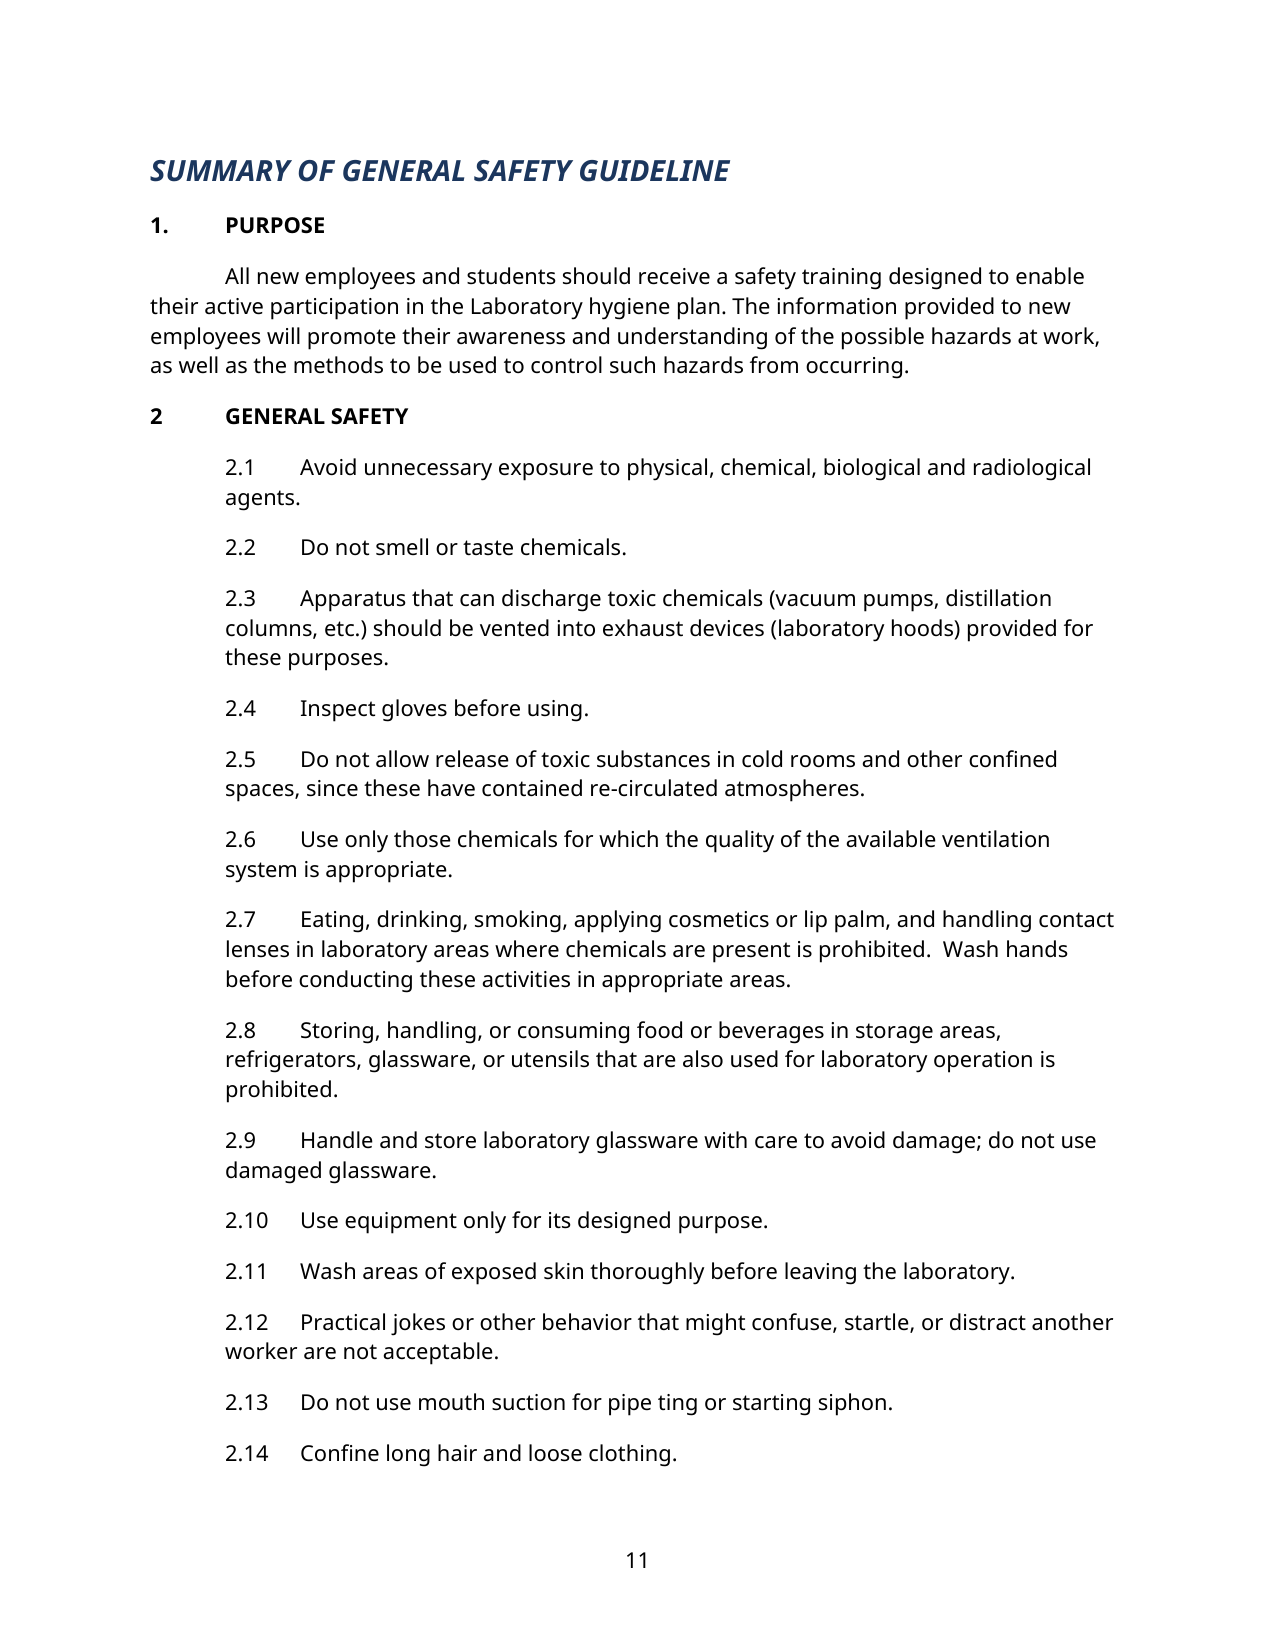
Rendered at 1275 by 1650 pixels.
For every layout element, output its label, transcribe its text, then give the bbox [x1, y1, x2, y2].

text 2.4 Inspect gloves before using. [225, 693, 1125, 723]
text 2.13 Do not use mouth suction for pipe ting or starting siphon. [225, 1387, 1125, 1417]
text 2.1 Avoid unnecessary exposure to physical, chemical, biological and radiological agents. [225, 452, 1125, 511]
text 2.14 Confine long hair and loose clothing. [225, 1438, 1125, 1467]
text 2.3 Apparatus that can discharge toxic chemicals (vacuum pumps, distillation columns, etc.) should be vented into exhaust devices (laboratory hoods) provided for these purposes. [225, 583, 1125, 672]
subtitle 2 GENERAL SAFETY [150, 401, 1125, 431]
text 2.6 Use only those chemicals for which the quality of the available ventilation system is appropriate. [225, 824, 1125, 884]
text 2.12 Practical jokes or other behavior that might confuse, startle, or distract another worker are not acceptable. [225, 1307, 1125, 1366]
text 2.9 Handle and store laboratory glassware with care to avoid damage; do not use damaged glassware. [225, 1125, 1125, 1184]
text 2.8 Storing, handling, or consuming food or beverages in storage areas, refrigerators, glassware, or utensils that are also used for laboratory operation is prohibited. [225, 1015, 1125, 1104]
text 2.11 Wash areas of exposed skin thoroughly before leaving the laboratory. [225, 1256, 1125, 1286]
subtitle SUMMARY OF GENERAL SAFETY GUIDELINE [150, 150, 1125, 190]
text 2.10 Use equipment only for its designed purpose. [225, 1205, 1125, 1235]
text 2.5 Do not allow release of toxic substances in cold rooms and other confined spaces, since these have contained re-circulated atmospheres. [225, 744, 1125, 803]
text 2.2 Do not smell or taste chemicals. [225, 532, 1125, 562]
subtitle 1. PURPOSE [150, 211, 1125, 240]
text All new employees and students should receive a safety training designed to enable their active participation in the Laboratory hygiene plan. The information provided to new employees will promote their awareness and understanding of the possible hazards at work, as well as the methods to be used to control such hazards from occurring. [150, 261, 1125, 380]
text 2.7 Eating, drinking, smoking, applying cosmetics or lip palm, and handling contact lenses in laboratory areas where chemicals are present is prohibited. Wash hands before conducting these activities in appropriate areas. [225, 904, 1125, 994]
